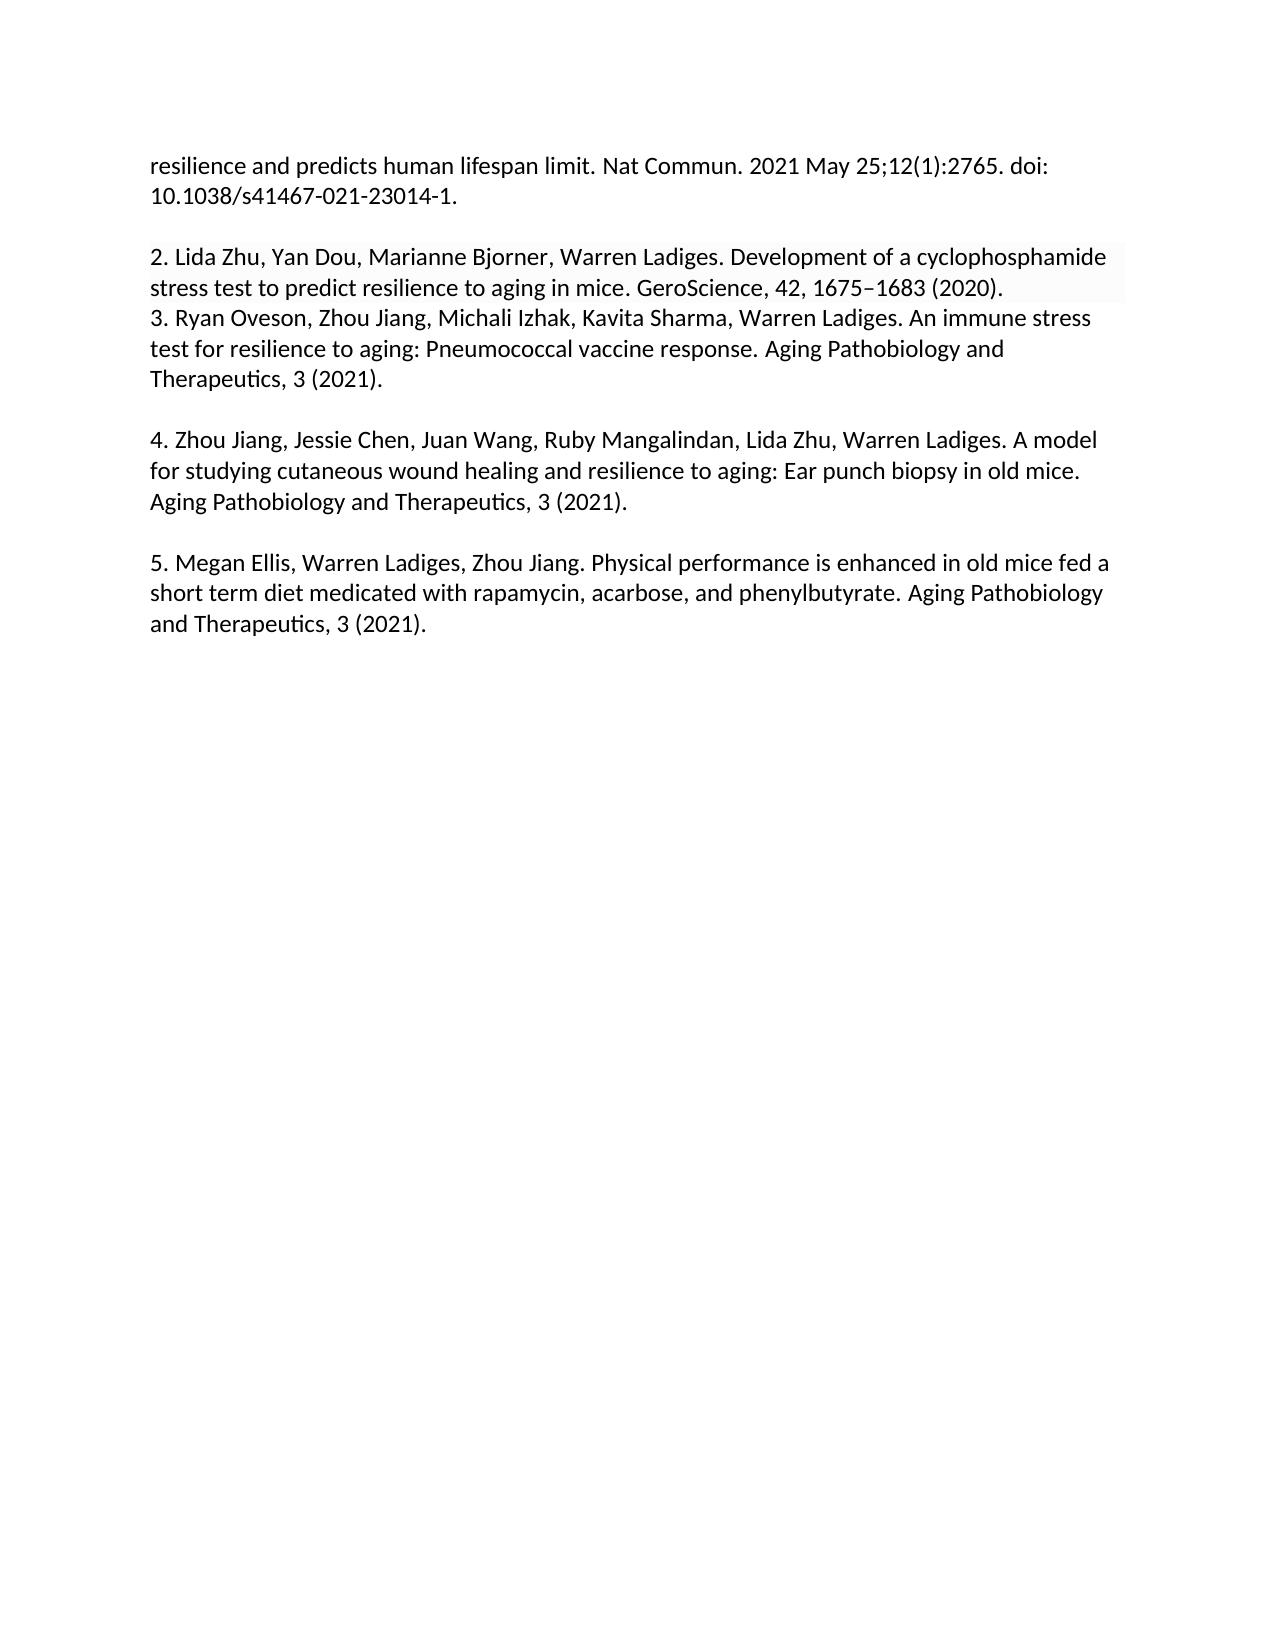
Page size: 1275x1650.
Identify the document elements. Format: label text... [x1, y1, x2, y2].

text 2. Lida Zhu, Yan Dou, Marianne Bjorner, Warren Ladiges. Development of a cyclophosphamide stress test to predict resilience to aging in mice. GeroScience, 42, 1675–1683 (2020). [150, 242, 1125, 303]
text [150, 150, 1125, 211]
text 4. Zhou Jiang, Jessie Chen, Juan Wang, Ruby Mangalindan, Lida Zhu, Warren Ladiges. A model for studying cutaneous wound healing and resilience to aging: Ear punch biopsy in old mice. Aging Pathobiology and Therapeutics, 3 (2021). [150, 425, 1125, 516]
text 3. Ryan Oveson, Zhou Jiang, Michali Izhak, Kavita Sharma, Warren Ladiges. An immune stress test for resilience to aging: Pneumococcal vaccine response. Aging Pathobiology and Therapeutics, 3 (2021). [150, 303, 1125, 394]
text 5. Megan Ellis, Warren Ladiges, Zhou Jiang. Physical performance is enhanced in old mice fed a short term diet medicated with rapamycin, acarbose, and phenylbutyrate. Aging Pathobiology and Therapeutics, 3 (2021). [150, 547, 1125, 638]
